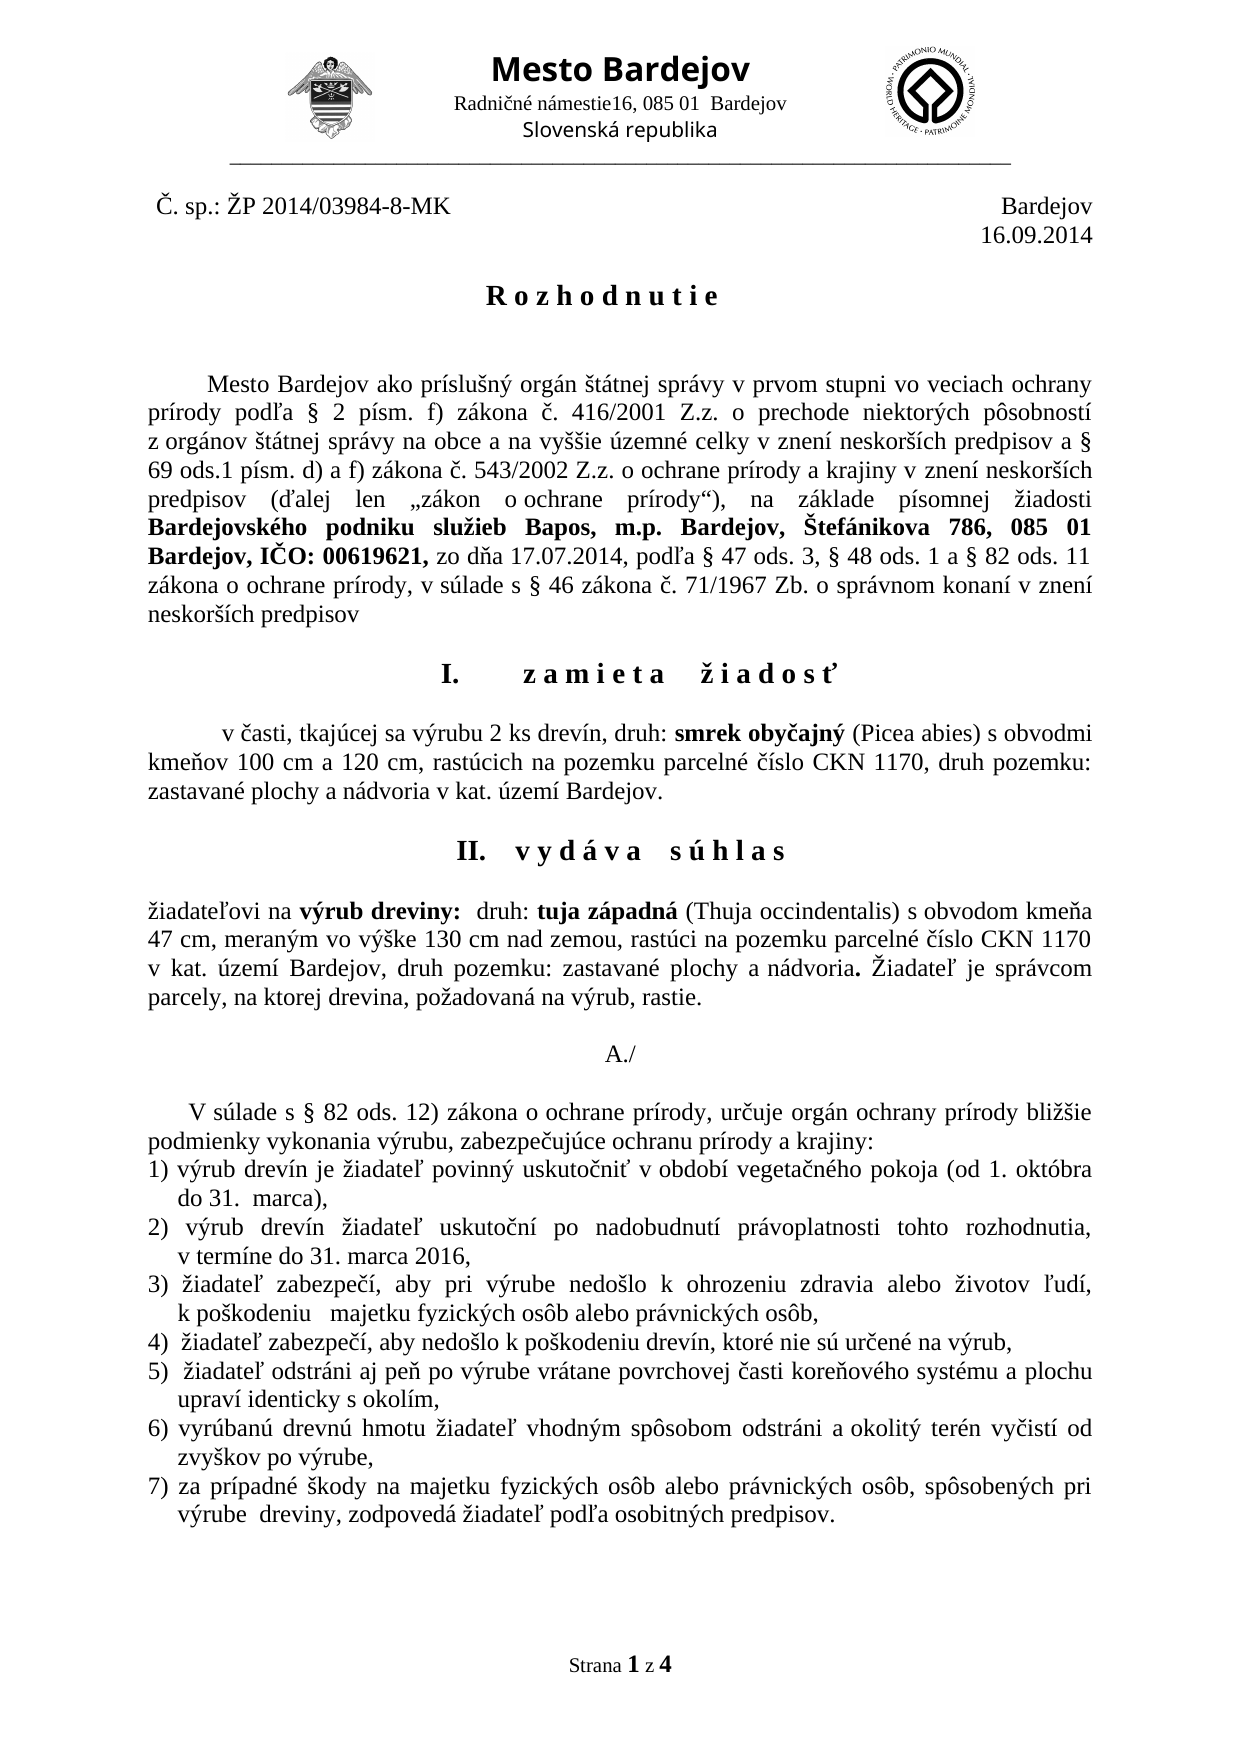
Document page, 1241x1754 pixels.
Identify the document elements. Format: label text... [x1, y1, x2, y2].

picture [885, 46, 976, 137]
text II. v y d á v a s ú h l a s [148, 833, 1092, 867]
text 5) žiadateľ odstráni aj peň po výrube vrátane povrchovej časti koreňového systému a plochu upraví identicky s okolím, [148, 1356, 1092, 1413]
text 7) za prípadné škody na majetku fyzických osôb alebo právnických osôb, spôsobených pri výrube dreviny, zodpovedá žiadateľ podľa osobitných predpisov. [148, 1471, 1092, 1528]
list V súlade s § 82 ods. 12) zákona o ochrane prírody, určuje orgán ochrany prírody bližšie podmienky vykonania výrubu, zabezpečujúce ochranu prírody a krajiny: [148, 1097, 1092, 1154]
text 1) výrub drevín je žiadateľ povinný uskutočniť v období vegetačného pokoja (od 1. októbra do 31. marca), [148, 1154, 1092, 1212]
subtitle A./ [148, 1039, 1092, 1068]
text v časti, tkajúcej sa výrubu 2 ks drevín, druh: smrek obyčajný (Picea abies) s obvodmi kmeňov 100 cm a 120 cm, rastúcich na pozemku parcelné číslo CKN 1170, druh pozemku: zastavané plochy a nádvoria v kat. území Bardejov. [148, 718, 1092, 805]
text 6) vyrúbanú drevnú hmotu žiadateľ vhodným spôsobom odstráni a okolitý terén vyčistí od zvyškov po výrube, [148, 1413, 1092, 1471]
subtitle Mesto Bardejov ako príslušný orgán štátnej správy v prvom stupni vo veciach ochrany prírody podľa § 2 písm. f) zákona č. 416/2001 Z.z. o prechode niektorých pôsobností z orgánov štátnej správy na obce a na vyššie územné celky v znení neskorších predpisov a § 69 ods.1 písm. d) a f) zákona č. 543/2002 Z.z. o ochrane prírody a krajiny v znení neskorších predpisov (ďalej len „zákon o ochrane prírody“), na základe písomnej žiadosti Bardejovského podniku služieb Bapos, m.p. Bardejov, Štefánikova 786, 085 01 Bardejov, IČO: 00619621, zo dňa 17.07.2014, podľa § 47 ods. 3, § 48 ods. 1 a § 82 ods. 11 zákona o ochrane prírody, v súlade s § 46 zákona č. 71/1967 Zb. o správnom konaní v znení neskorších predpisov [148, 369, 1092, 627]
text 3) žiadateľ zabezpečí, aby pri výrube nedošlo k ohrozeniu zdravia alebo životov ľudí, k poškodeniu majetku fyzických osôb alebo právnických osôb, [148, 1269, 1092, 1327]
subtitle Č. sp.: ŽP 2014/03984-8-MK Bardejov 16.09.2014 [148, 191, 1092, 249]
text 2) výrub drevín žiadateľ uskutoční po nadobudnutí právoplatnosti tohto rozhodnutia, v termíne do 31. marca 2016, [148, 1212, 1092, 1269]
text 4) žiadateľ zabezpečí, aby nedošlo k poškodeniu drevín, ktoré nie sú určené na výrub, [148, 1327, 1092, 1356]
picture [285, 52, 375, 142]
list žiadateľovi na výrub dreviny: druh: tuja západná (Thuja occindentalis) s obvodom kmeňa 47 cm, meraným vo výške 130 cm nad zemou, rastúci na pozemku parcelné číslo CKN 1170 v kat. území Bardejov, druh pozemku: zastavané plochy a nádvoria. Žiadateľ je správcom parcely, na ktorej drevina, požadovaná na výrub, rastie. [148, 896, 1092, 1011]
list z a m i e t a ž i a d o s ť [185, 656, 1092, 690]
list R o z h o d n u t i e [111, 278, 1092, 311]
